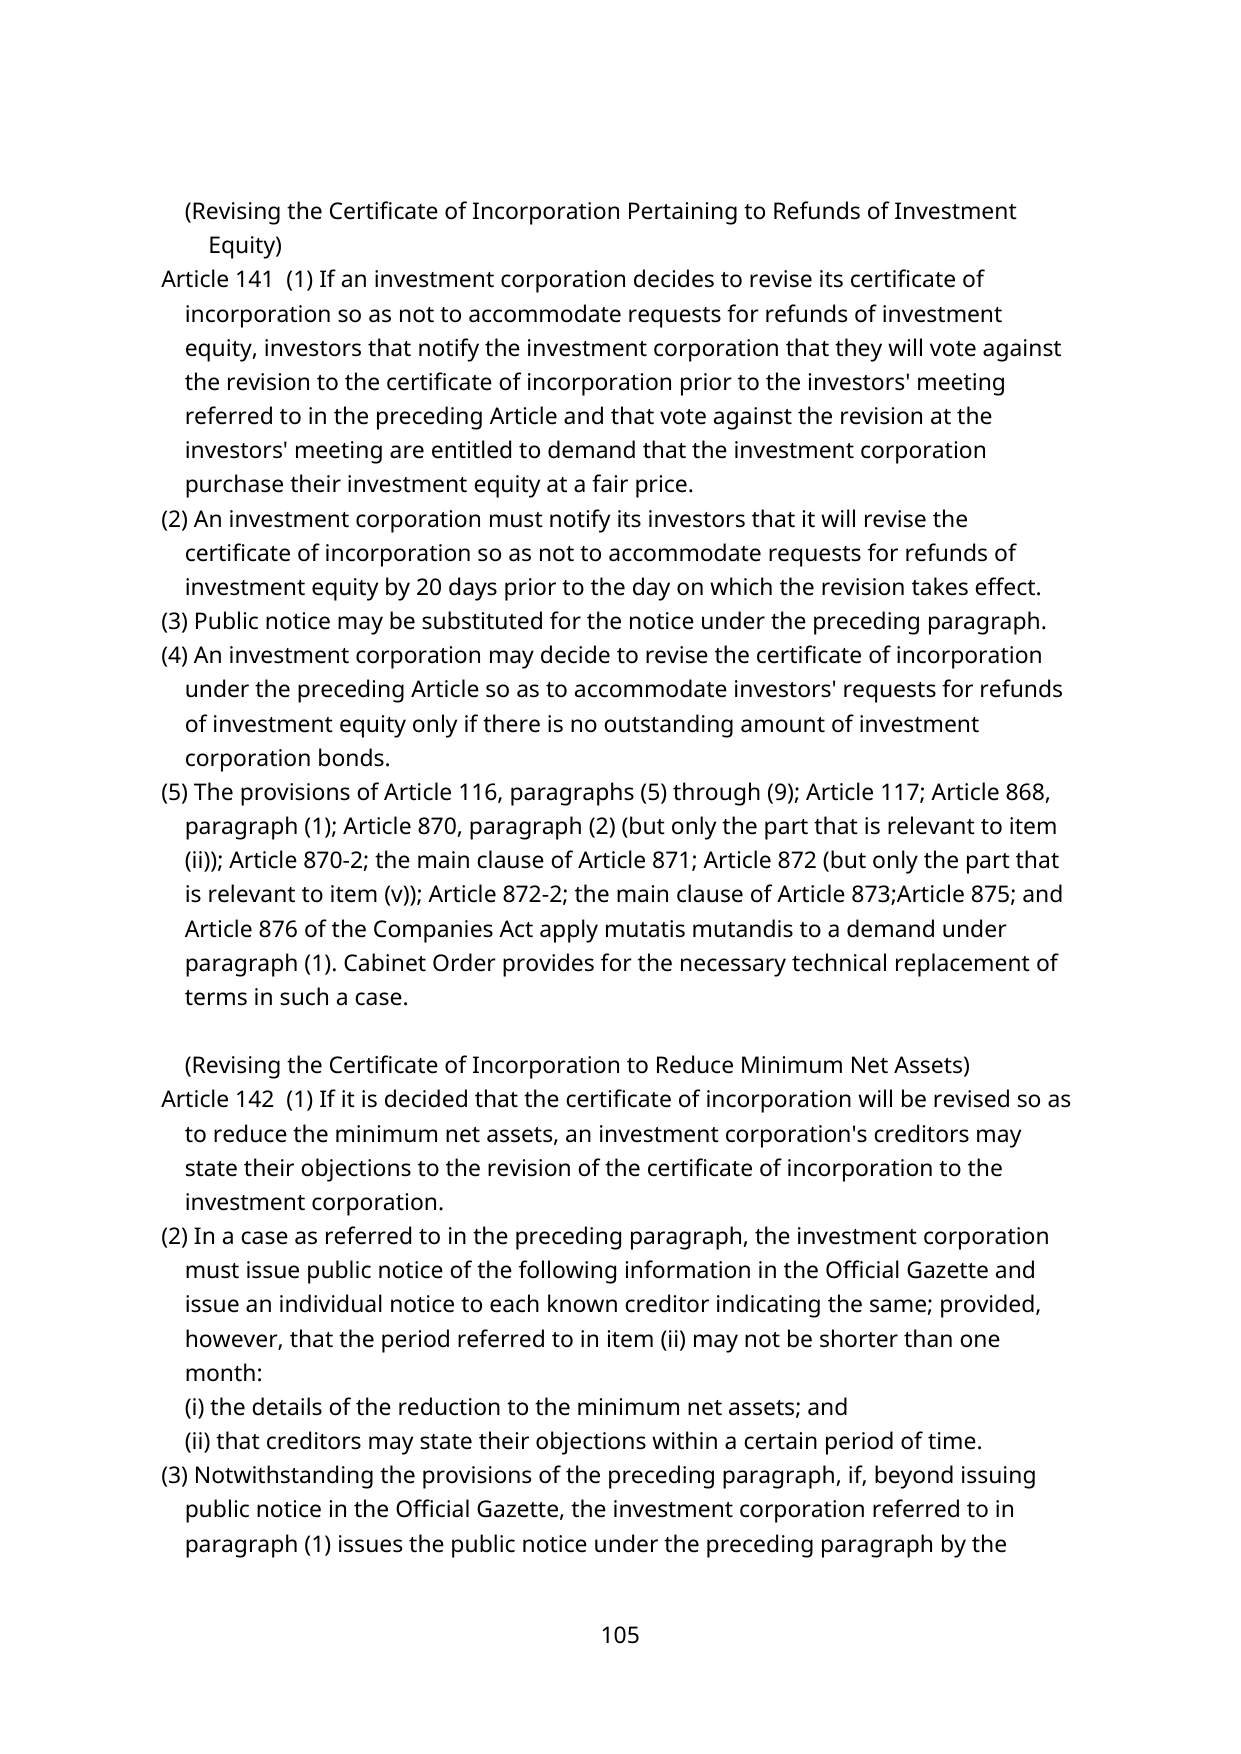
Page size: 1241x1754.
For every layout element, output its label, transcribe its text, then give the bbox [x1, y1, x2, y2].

text Article 141 (1) If an investment corporation decides to revise its certificate of incorporation so as not to accommodate requests for refunds of investment equity, investors that notify the investment corporation that they will vote against the revision to the certificate of incorporation prior to the investors' meeting referred to in the preceding Article and that vote against the revision at the investors' meeting are entitled to demand that the investment corporation purchase their investment equity at a fair price. [161, 262, 1079, 501]
text (2) In a case as referred to in the preceding paragraph, the investment corporation must issue public notice of the following information in the Official Gazette and issue an individual notice to each known creditor indicating the same; provided, however, that the period referred to in item (ii) may not be shorter than one month: [161, 1219, 1079, 1389]
text (4) An investment corporation may decide to revise the certificate of incorporation under the preceding Article so as to accommodate investors' requests for refunds of investment equity only if there is no outstanding amount of investment corporation bonds. [161, 638, 1079, 774]
text (5) The provisions of Article 116, paragraphs (5) through (9); Article 117; Article 868, paragraph (1); Article 870, paragraph (2) (but only the part that is relevant to item (ii)); Article 870-2; the main clause of Article 871; Article 872 (but only the part that is relevant to item (v)); Article 872-2; the main clause of Article 873;Article 875; and Article 876 of the Companies Act apply mutatis mutandis to a demand under paragraph (1). Cabinet Order provides for the necessary technical replacement of terms in such a case. [161, 774, 1079, 1014]
text (Revising the Certificate of Incorporation to Reduce Minimum Net Assets) [184, 1048, 1079, 1082]
text (Revising the Certificate of Incorporation Pertaining to Refunds of Investment Equity) [184, 194, 1079, 262]
text (2) An investment corporation must notify its investors that it will revise the certificate of incorporation so as not to accommodate requests for refunds of investment equity by 20 days prior to the day on which the revision takes effect. [161, 501, 1079, 604]
text (3) Public notice may be substituted for the notice under the preceding paragraph. [161, 604, 1079, 638]
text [161, 1458, 1079, 1560]
text (i) the details of the reduction to the minimum net assets; and [184, 1389, 1079, 1424]
text (ii) that creditors may state their objections within a certain period of time. [184, 1424, 1079, 1458]
text Article 142 (1) If it is decided that the certificate of incorporation will be revised so as to reduce the minimum net assets, an investment corporation's creditors may state their objections to the revision of the certificate of incorporation to the investment corporation. [161, 1082, 1079, 1219]
